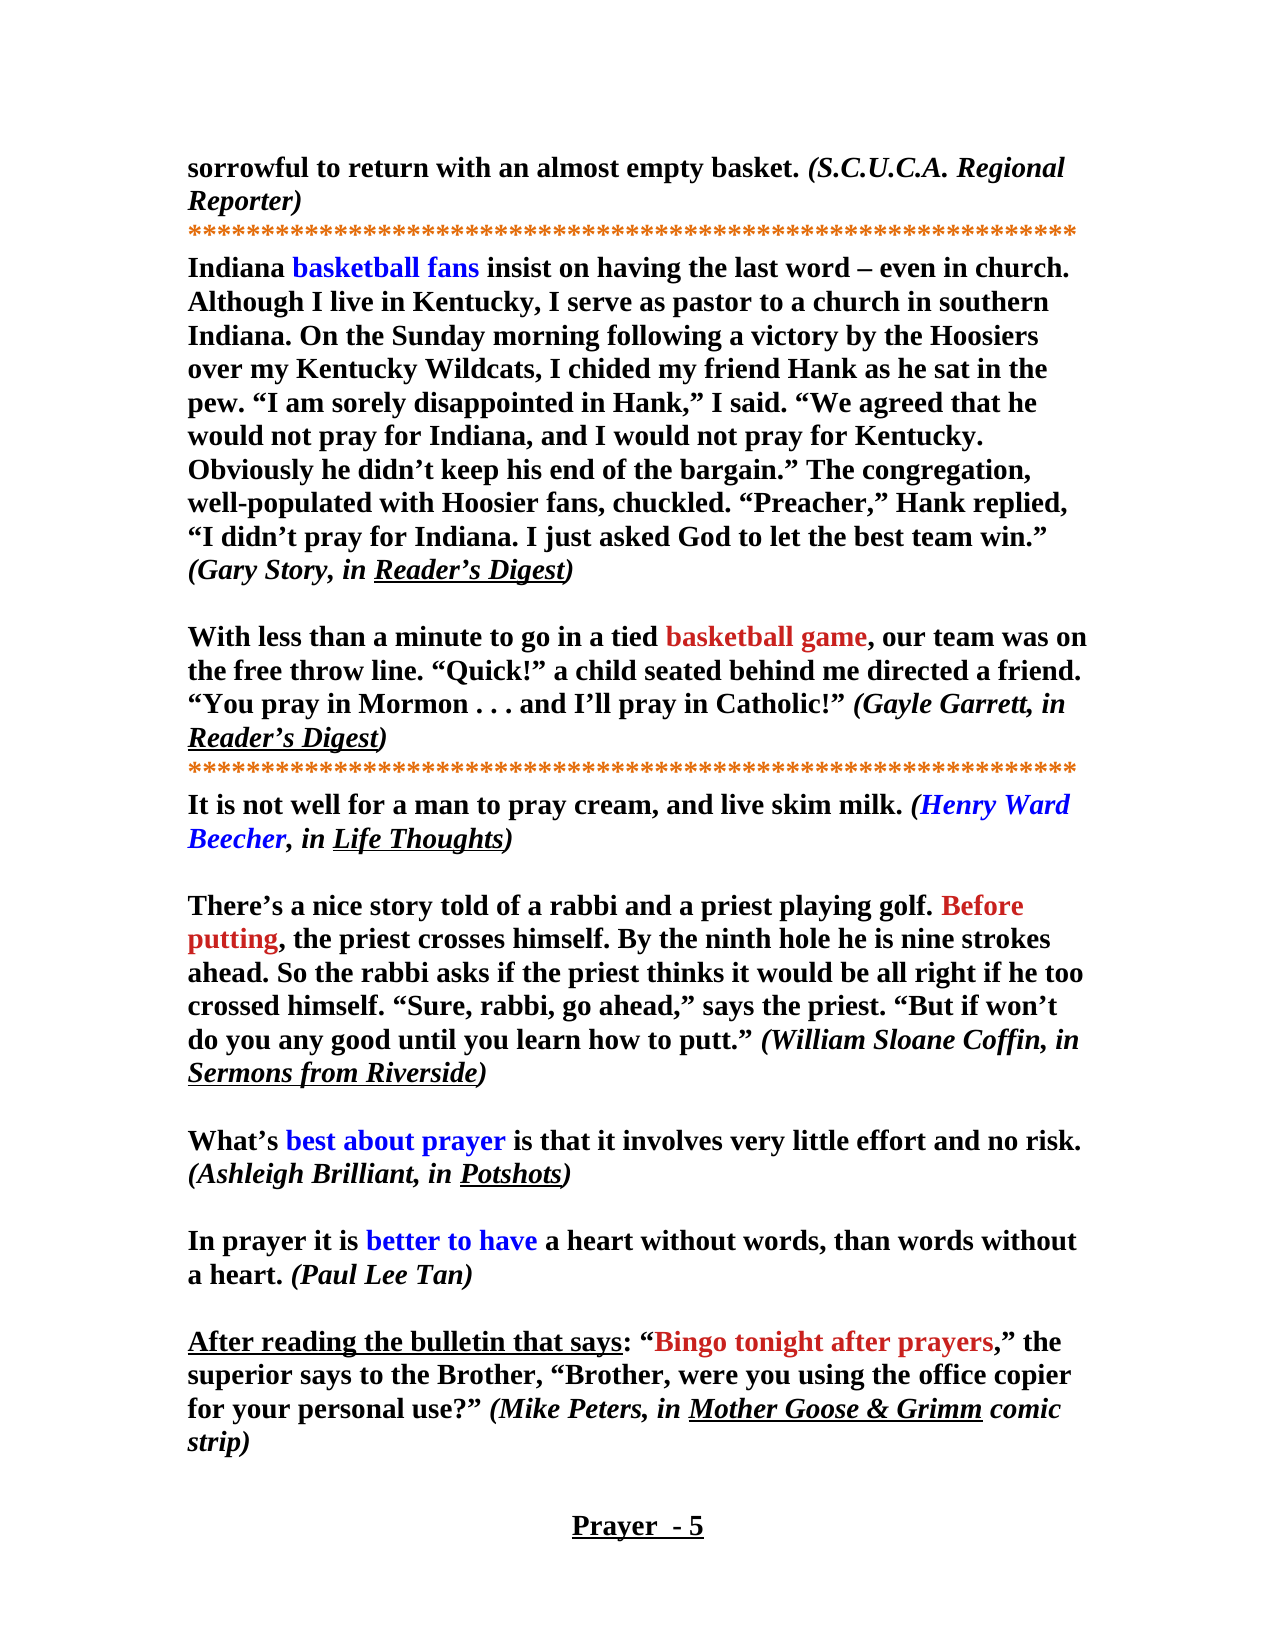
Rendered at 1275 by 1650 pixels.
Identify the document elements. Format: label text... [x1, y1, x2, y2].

text ************************************************************* [187, 217, 1087, 251]
text With less than a minute to go in a tied basketball game, our team was on the free throw line. “Quick!” a child seated behind me directed a friend. “You pray in Mormon . . . and I’ll pray in Catholic!” (Gayle Garrett, in Reader’s Digest) [187, 619, 1087, 754]
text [187, 150, 1087, 217]
text There’s a nice story told of a rabbi and a priest playing golf. Before putting, the priest crosses himself. By the ninth hole he is nine strokes ahead. So the rabbi asks if the priest thinks it would be all right if he too crossed himself. “Sure, rabbi, go ahead,” says the priest. “But if won’t do you any good until you learn how to putt.” (William Sloane Coffin, in Sermons from Riverside) [187, 888, 1087, 1089]
text What’s best about prayer is that it involves very little effort and no risk. (Ashleigh Brilliant, in Potshots) [187, 1123, 1087, 1190]
text After reading the bulletin that says: “Bingo tonight after prayers,” the superior says to the Brother, “Brother, were you using the office copier for your personal use?” (Mike Peters, in Mother Goose & Grimm comic strip) [187, 1324, 1087, 1458]
text ************************************************************* [187, 754, 1087, 787]
text Indiana basketball fans insist on having the last word – even in church. Although I live in Kentucky, I serve as pastor to a church in southern Indiana. On the Sunday morning following a victory by the Hoosiers over my Kentucky Wildcats, I chided my friend Hank as he sat in the pew. “I am sorely disappointed in Hank,” I said. “We agreed that he would not pray for Indiana, and I would not pray for Kentucky. Obviously he didn’t keep his end of the bargain.” The congregation, well-populated with Hoosier fans, chuckled. “Preacher,” Hank replied, “I didn’t pray for Indiana. I just asked God to let the best team win.” (Gary Story, in Reader’s Digest) [187, 251, 1087, 586]
text In prayer it is better to have a heart without words, than words without a heart. (Paul Lee Tan) [187, 1223, 1087, 1290]
text It is not well for a man to pray cream, and live skim milk. (Henry Ward Beecher, in Life Thoughts) [187, 787, 1087, 854]
